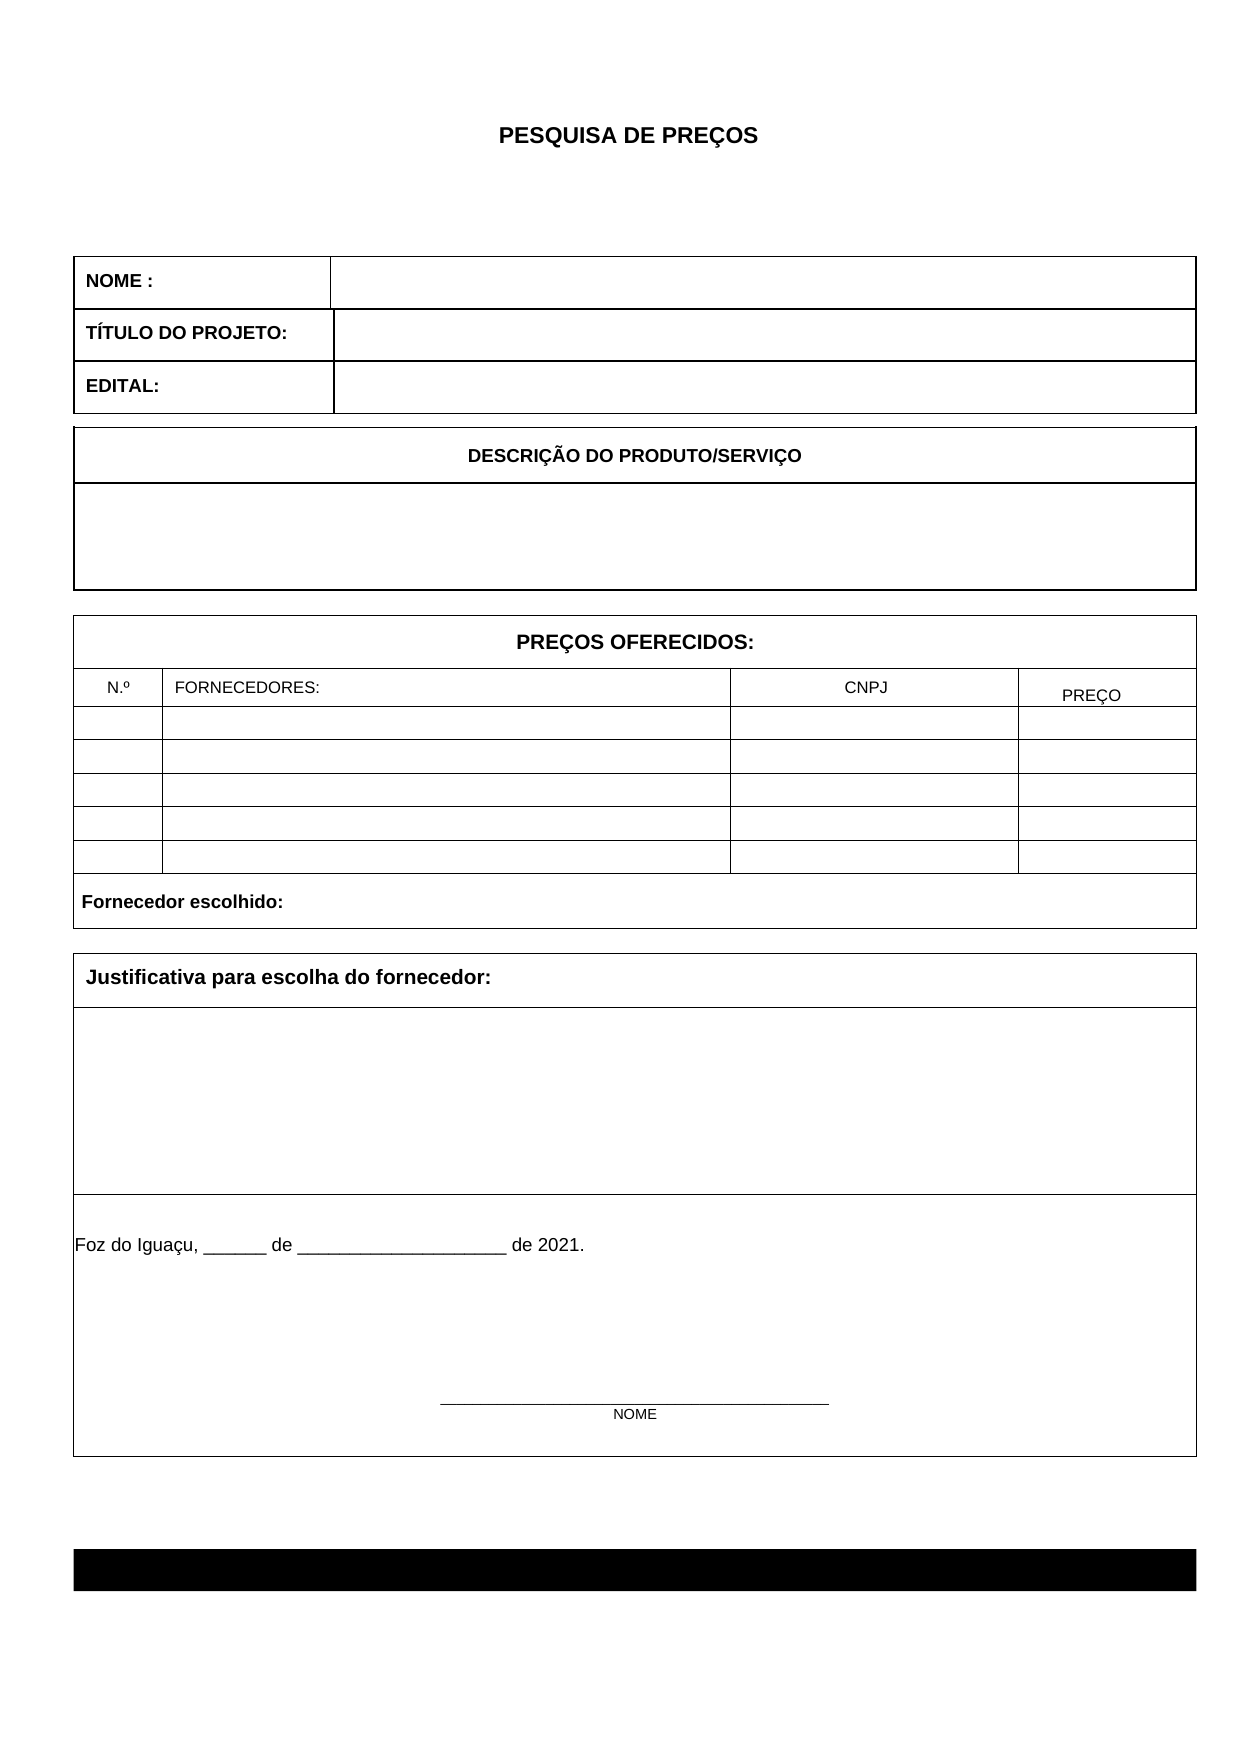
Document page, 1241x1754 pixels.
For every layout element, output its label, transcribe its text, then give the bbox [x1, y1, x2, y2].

table_header [331, 257, 1195, 308]
table_cell [163, 807, 730, 840]
table_cell [74, 774, 162, 806]
table_cell [163, 774, 730, 806]
table_cell CNPJ [731, 669, 1018, 706]
table_cell [74, 1008, 1196, 1194]
table_cell [335, 310, 1195, 360]
table_cell [163, 841, 730, 873]
table_cell TÍTULO DO PROJETO: [75, 310, 333, 360]
table_cell [74, 807, 162, 840]
table_cell [1019, 707, 1196, 739]
text PESQUISA DE PREÇOS [48, 122, 1209, 148]
table_header Justificativa para escolha do fornecedor: [74, 954, 1196, 1007]
table_cell [1019, 774, 1196, 806]
table_cell [75, 484, 1195, 589]
table_header NOME : [75, 257, 330, 308]
table_cell [1019, 740, 1196, 773]
table_cell [1019, 841, 1196, 873]
table_cell [1019, 807, 1196, 840]
table_cell PREÇO [1019, 669, 1196, 706]
table_cell [74, 707, 162, 739]
table_header PREÇOS OFERECIDOS: [74, 616, 1196, 667]
table_cell Fornecedor escolhido: [74, 874, 1196, 928]
table_cell [731, 707, 1018, 739]
table_cell [163, 707, 730, 739]
table_cell [74, 740, 162, 773]
table_header DESCRIÇÃO DO PRODUTO/SERVIÇO [75, 428, 1195, 482]
table_cell [163, 740, 730, 773]
table_cell [335, 362, 1195, 413]
table_cell N.º [74, 669, 162, 706]
table_cell [731, 841, 1018, 873]
table_cell EDITAL: [75, 362, 333, 413]
table_cell [731, 774, 1018, 806]
table_cell [74, 841, 162, 873]
table_cell Foz do Iguaçu, ______ de ____________________ de 2021. ________________________________________________ NOME [74, 1195, 1196, 1456]
table_cell FORNECEDORES: [163, 669, 730, 706]
table_cell [731, 807, 1018, 840]
table_cell [731, 740, 1018, 773]
